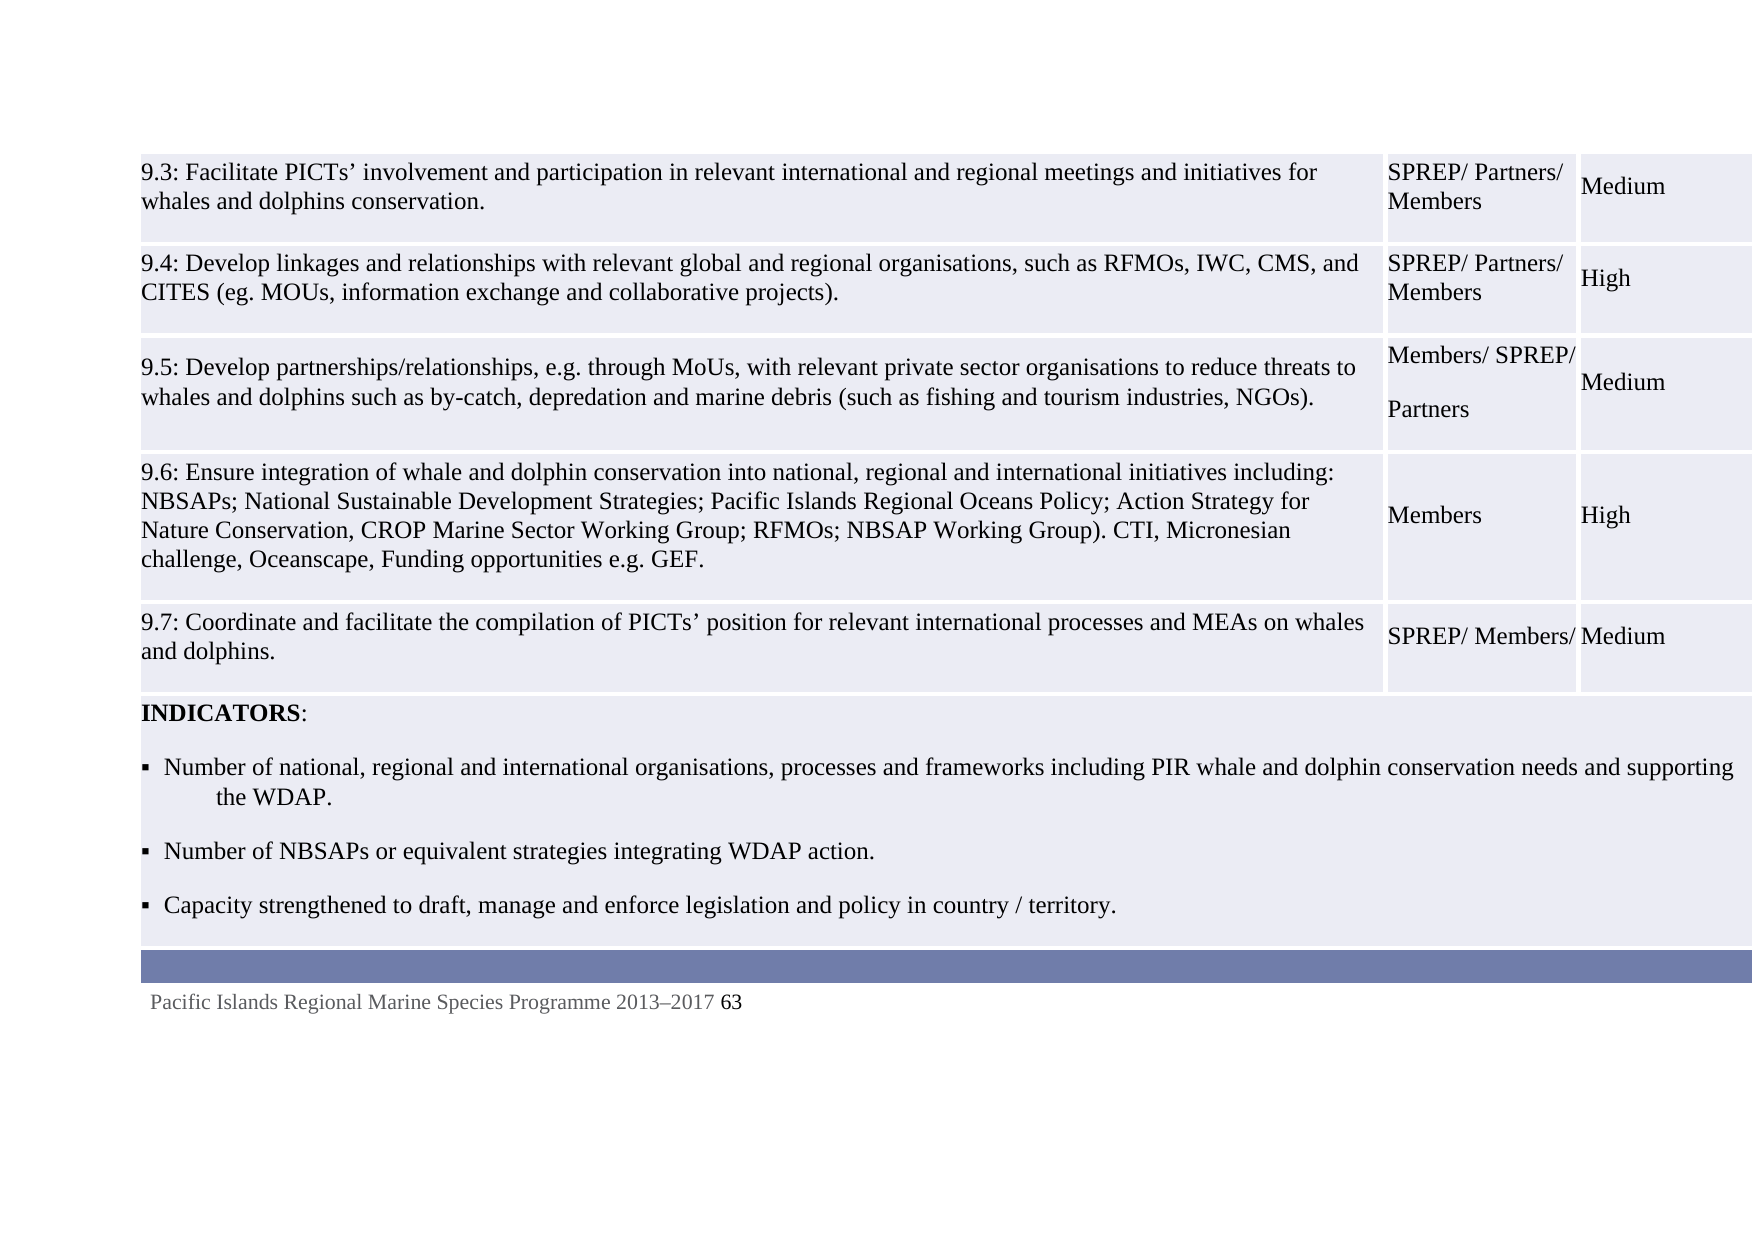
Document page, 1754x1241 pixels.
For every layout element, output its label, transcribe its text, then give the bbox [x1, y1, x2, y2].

table_cell 9.4: Develop linkages and relationships with relevant global and regional organisations, such as RFMOs, IWC, CMS, and CITES (eg. MOUs, information exchange and collaborative projects). [141, 246, 1383, 333]
table_cell Members [1388, 454, 1576, 600]
table_cell Medium [1581, 604, 1752, 692]
table_cell Medium [1581, 154, 1752, 242]
table_cell SPREP/ Partners/ Members [1388, 154, 1576, 242]
text Pacific Islands Regional Marine Species Programme 2013–2017 63 [150, 988, 1604, 1014]
table_cell Members/ SPREP/ Partners [1388, 338, 1576, 450]
table_cell 9.5: Develop partnerships/relationships, e.g. through MoUs, with relevant private sector organisations to reduce threats to whales and dolphins such as by-catch, depredation and marine debris (such as fishing and tourism industries, NGOs). [141, 338, 1383, 450]
table_cell 9.7: Coordinate and facilitate the compilation of PICTs’ position for relevant international processes and MEAs on whales and dolphins. [141, 604, 1383, 692]
table_cell SPREP/ Partners/ Members [1388, 246, 1576, 333]
table_cell INDICATORS: Number of national, regional and international organisations, processes and frameworks including PIR whale and dolphin conservation needs and supporting the WDAP. Number of NBSAPs or equivalent strategies integrating WDAP action. Capacity strengthened to draft, manage and enforce legislation and policy in country / territory. [141, 696, 1752, 946]
table_cell [141, 950, 1752, 983]
table_cell High [1581, 246, 1752, 333]
table_cell 9.6: Ensure integration of whale and dolphin conservation into national, regional and international initiatives including: NBSAPs; National Sustainable Development Strategies; Pacific Islands Regional Oceans Policy; Action Strategy for Nature Conservation, CROP Marine Sector Working Group; RFMOs; NBSAP Working Group). CTI, Micronesian challenge, Oceanscape, Funding opportunities e.g. GEF. [141, 454, 1383, 600]
table_cell SPREP/ Members/ [1388, 604, 1576, 692]
table_cell 9.3: Facilitate PICTs’ involvement and participation in relevant international and regional meetings and initiatives for whales and dolphins conservation. [141, 154, 1383, 242]
table_cell Medium [1581, 338, 1752, 450]
table_cell High [1581, 454, 1752, 600]
